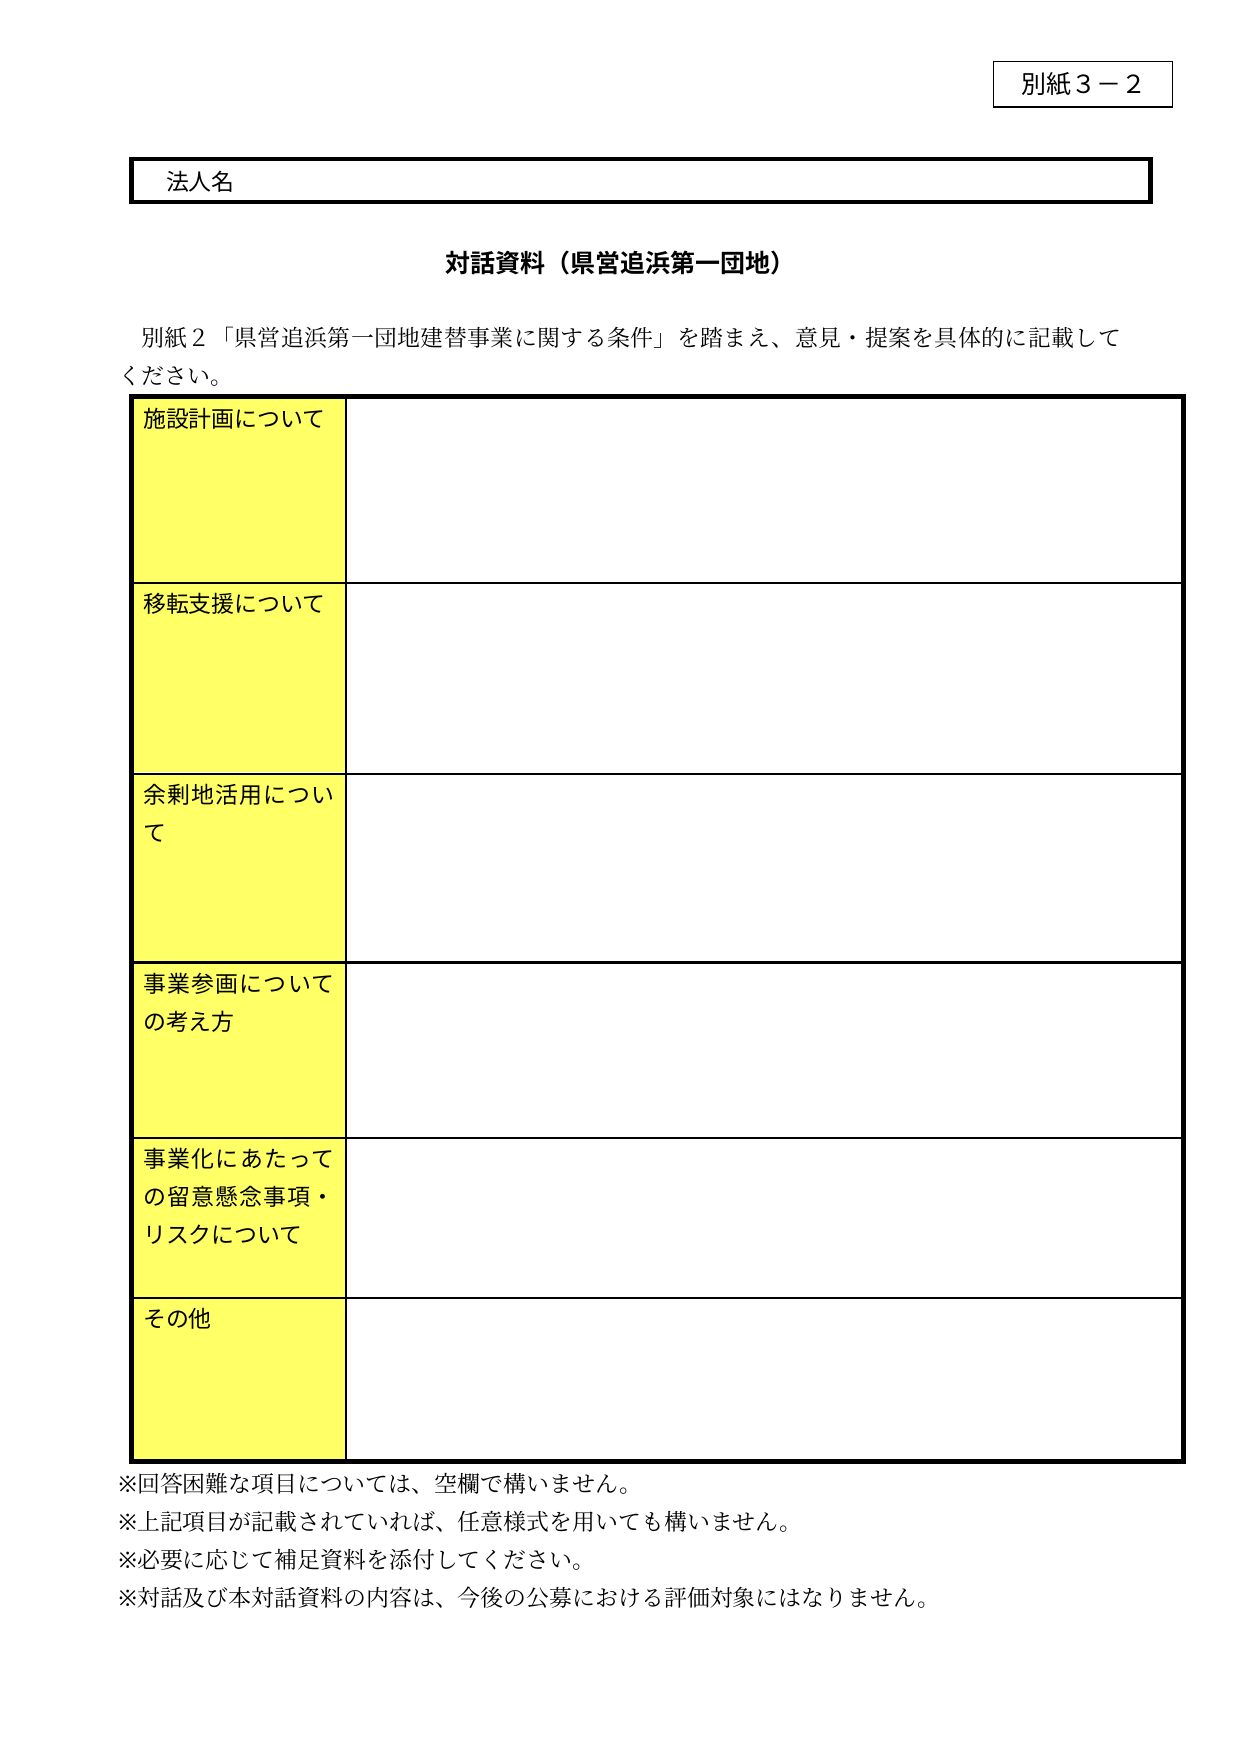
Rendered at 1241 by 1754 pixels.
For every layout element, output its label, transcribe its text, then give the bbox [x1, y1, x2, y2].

table_cell 事業参画についての考え方 [134, 964, 345, 1137]
text ※回答困難な項目については、空欄で構いません。 [118, 1464, 1122, 1502]
table_cell [347, 964, 1181, 1137]
table_cell 移転支援について [134, 584, 345, 772]
text 別紙２「県営追浜第一団地建替事業に関する条件」を踏まえ、意見・提案を具体的に記載してください。 [118, 318, 1122, 394]
text ※上記項目が記載されていれば、任意様式を用いても構いません。 [118, 1502, 1122, 1540]
table_cell [347, 775, 1181, 961]
table_header [347, 399, 1181, 582]
table_cell その他 [134, 1299, 345, 1459]
text 対話資料（県営追浜第一団地） [118, 242, 1122, 280]
text ※必要に応じて補足資料を添付してください。 [118, 1540, 1122, 1578]
table_cell 余剰地活用について [134, 775, 345, 961]
table_cell [347, 1139, 1181, 1297]
table_cell [347, 1299, 1181, 1459]
table_header 法人名 [134, 161, 1148, 199]
table_cell [347, 584, 1181, 772]
table_header 施設計画について [134, 399, 345, 582]
table_cell 事業化にあたっての留意懸念事項・リスクについて [134, 1139, 345, 1297]
text ※対話及び本対話資料の内容は、今後の公募における評価対象にはなりません。 [118, 1578, 1122, 1616]
